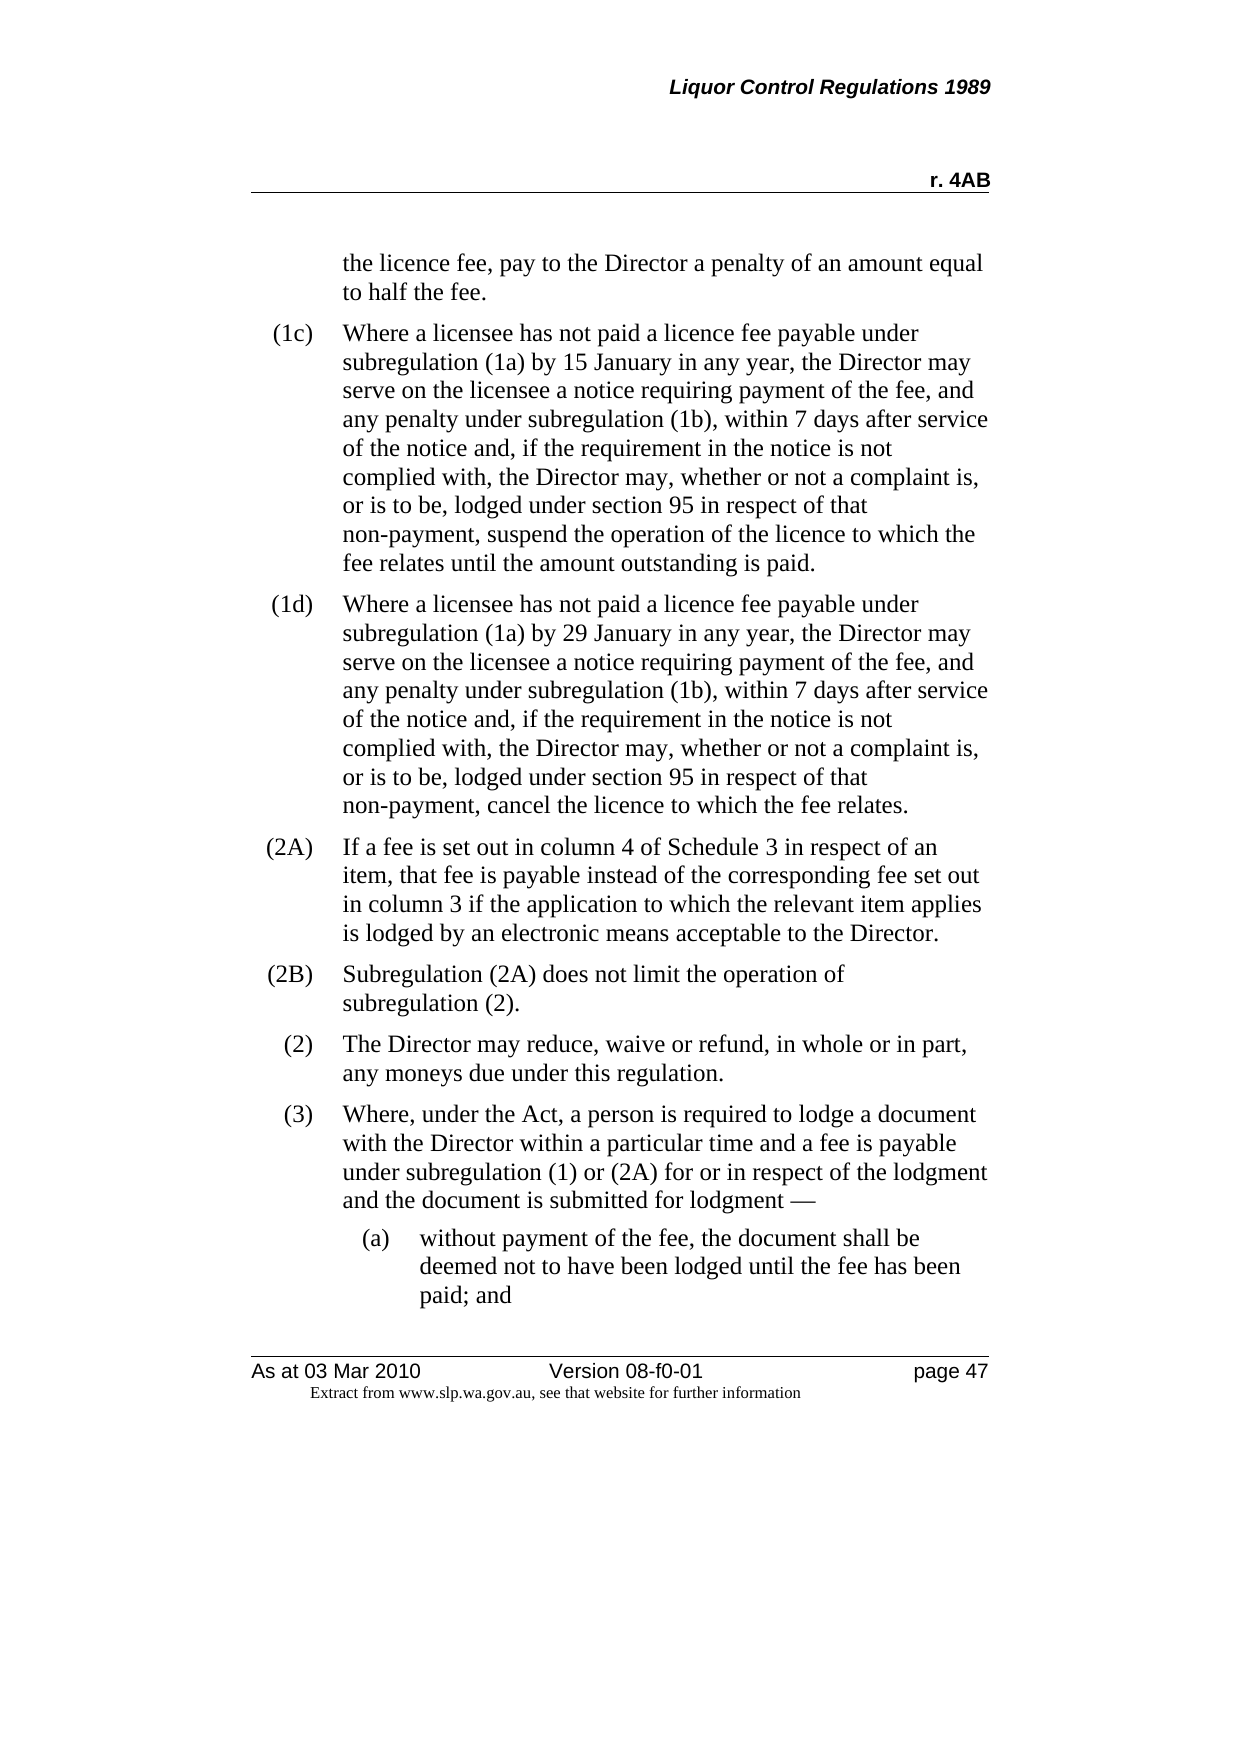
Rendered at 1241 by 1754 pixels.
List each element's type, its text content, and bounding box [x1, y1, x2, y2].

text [251, 248, 989, 306]
text (1d) Where a licensee has not paid a licence fee payable under subregulation (1a) by 29 January in any year, the Director may serve on the licensee a notice requiring payment of the fee, and any penalty under subregulation (1b), within 7 days after service of the notice and, if the requirement in the notice is not complied with, the Director may, whether or not a complaint is, or is to be, lodged under section 95 in respect of that non-payment, cancel the licence to which the fee relates. [251, 589, 989, 819]
text (2B) Subregulation (2A) does not limit the operation of subregulation (2). [251, 959, 989, 1017]
text (2) The Director may reduce, waive or refund, in whole or in part, any moneys due under this regulation. [251, 1029, 989, 1087]
text (a) without payment of the fee, the document shall be deemed not to have been lodged until the fee has been paid; and [251, 1223, 989, 1309]
text (2A) If a fee is set out in column 4 of Schedule 3 in respect of an item, that fee is payable instead of the corresponding fee set out in column 3 if the application to which the relevant item applies is lodged by an electronic means acceptable to the Director. [251, 832, 989, 947]
text (3) Where, under the Act, a person is required to lodge a document with the Director within a particular time and a fee is payable under subregulation (1) or (2A) for or in respect of the lodgment and the document is submitted for lodgment — [251, 1099, 989, 1214]
text (1c) Where a licensee has not paid a licence fee payable under subregulation (1a) by 15 January in any year, the Director may serve on the licensee a notice requiring payment of the fee, and any penalty under subregulation (1b), within 7 days after service of the notice and, if the requirement in the notice is not complied with, the Director may, whether or not a complaint is, or is to be, lodged under section 95 in respect of that non-payment, suspend the operation of the licence to which the fee relates until the amount outstanding is paid. [251, 318, 989, 577]
